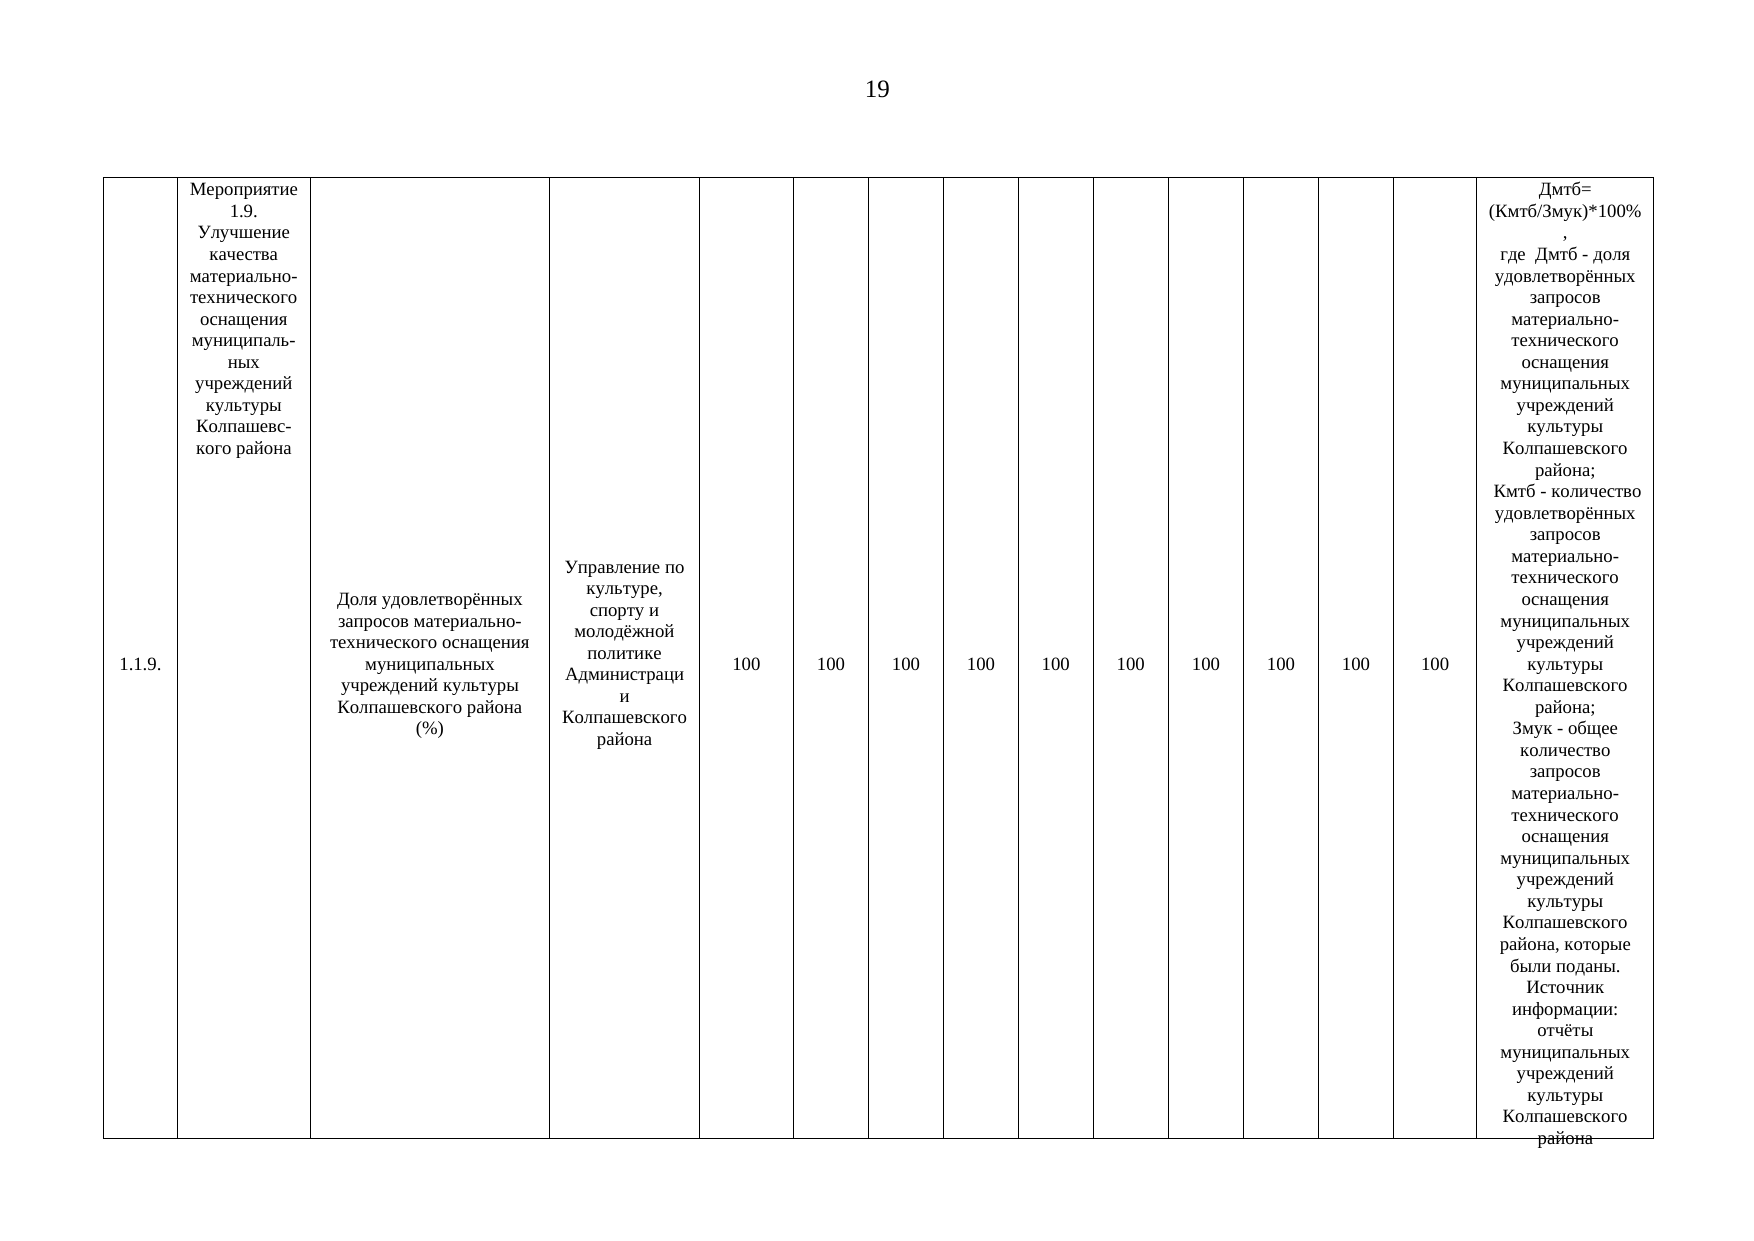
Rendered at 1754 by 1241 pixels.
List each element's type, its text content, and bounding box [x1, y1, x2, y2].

table_cell Мероприятие 1.9. Улучшение качества материально-технического оснащения муниципаль-ных учреждений культуры Колпашевс-кого района [178, 178, 310, 1138]
table_cell 100 [700, 178, 793, 1138]
table_cell 100 [1394, 178, 1476, 1138]
table_cell 100 [944, 178, 1018, 1138]
table_cell 100 [869, 178, 943, 1138]
table_cell 100 [1169, 178, 1243, 1138]
table_cell 1.1.9. [104, 178, 177, 1138]
table_cell 100 [1019, 178, 1093, 1138]
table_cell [550, 178, 699, 1138]
table_cell Дмтб= (Кмтб/Змук)*100%, где Дмтб - доля удовлетворённых запросов материально-технического оснащения муниципальных учреждений культуры Колпашевского района; Кмтб - количество удовлетворённых запросов материально-технического оснащения муниципальных учреждений культуры Колпашевского района; Змук - общее количество запросов материально-технического оснащения муниципальных учреждений культуры Колпашевского района, которые были поданы. Источник информации: отчёты муниципальных учреждений культуры Колпашевского района [1477, 178, 1653, 1138]
table_cell 100 [1094, 178, 1168, 1138]
table_cell 100 [794, 178, 868, 1138]
table_cell 100 [1244, 178, 1318, 1138]
table_cell Доля удовлетворённых запросов материально-технического оснащения муниципальных учреждений культуры Колпашевского района (%) [311, 178, 549, 1138]
table_cell 100 [1319, 178, 1393, 1138]
